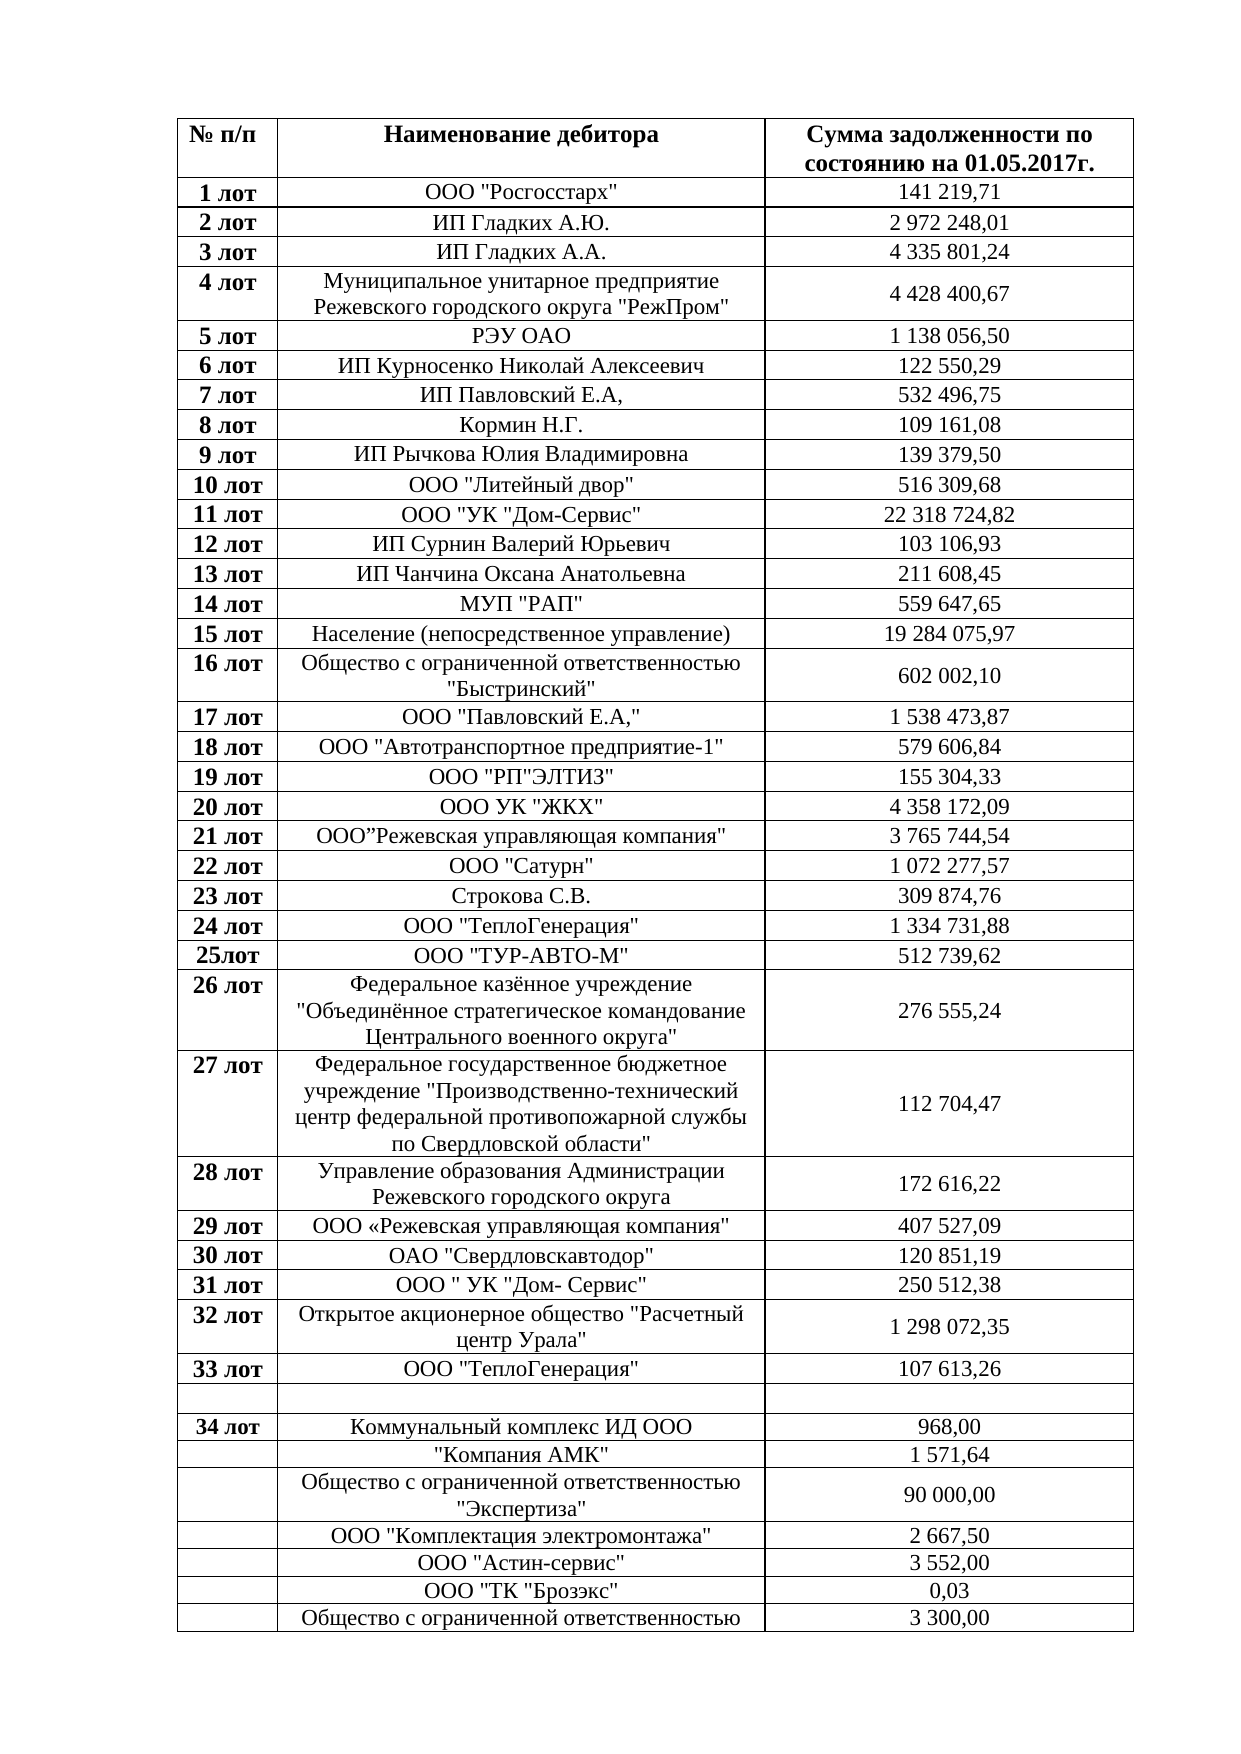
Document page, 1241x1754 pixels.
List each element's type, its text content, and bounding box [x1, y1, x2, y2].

table_cell ИП Сурнин Валерий Юрьевич [278, 529, 764, 558]
table_cell 4 335 801,24 [766, 237, 1133, 266]
table_cell 15 лот [178, 619, 277, 647]
table_cell [178, 1441, 277, 1467]
table_cell 4 428 400,67 [766, 267, 1133, 320]
table_cell ООО "Автотранспортное предприятие-1" [278, 732, 764, 761]
table_cell 0,03 [766, 1577, 1133, 1603]
table_cell Федеральное государственное бюджетное учреждение "Производственно-технический центр федеральной противопожарной службы по Свердловской области" [278, 1051, 764, 1156]
table_cell 3 300,00 [766, 1604, 1133, 1631]
table_cell МУП "РАП" [278, 589, 764, 618]
table_cell [178, 1549, 277, 1576]
table_cell 24 лот [178, 911, 277, 939]
table_cell Общество с ограниченной ответственностью "Экспертиза" [278, 1468, 764, 1521]
table_cell 112 704,47 [766, 1051, 1133, 1156]
table_cell 17 лот [178, 702, 277, 731]
table_cell ООО УК "ЖКХ" [278, 792, 764, 820]
table_cell Открытое акционерное общество "Расчетный центр Урала" [278, 1300, 764, 1353]
table_cell [178, 1604, 277, 1631]
table_cell 3 765 744,54 [766, 821, 1133, 850]
table_cell 122 550,29 [766, 351, 1133, 379]
table_cell ООО "Литейный двор" [278, 470, 764, 498]
table_cell [178, 1468, 277, 1521]
table_cell 141 219,71 [766, 178, 1133, 206]
table_cell ООО "ТеплоГенерация" [278, 1354, 764, 1383]
table_cell 250 512,38 [766, 1270, 1133, 1299]
table_cell 9 лот [178, 440, 277, 469]
table_cell 90 000,00 [766, 1468, 1133, 1521]
table_cell ООО "ТеплоГенерация" [278, 911, 764, 939]
table_cell ООО "РП"ЭЛТИЗ" [278, 762, 764, 791]
table_cell 10 лот [178, 470, 277, 498]
table_cell 33 лот [178, 1354, 277, 1383]
table_cell 107 613,26 [766, 1354, 1133, 1383]
table_cell [178, 1384, 277, 1412]
table_cell 19 284 075,97 [766, 619, 1133, 647]
table_cell Муниципальное унитарное предприятие Режевского городского округа "РежПром" [278, 267, 764, 320]
table_cell 2 667,50 [766, 1522, 1133, 1548]
table_cell ООО "УК "Дом-Сервис" [278, 500, 764, 528]
table_cell 103 106,93 [766, 529, 1133, 558]
table_cell 18 лот [178, 732, 277, 761]
table_cell 14 лот [178, 589, 277, 618]
table_cell ООО «Режевская управляющая компания" [278, 1211, 764, 1239]
table_cell [766, 1384, 1133, 1412]
table_cell 22 лот [178, 851, 277, 880]
table_cell 22 318 724,82 [766, 500, 1133, 528]
table_cell 155 304,33 [766, 762, 1133, 791]
table_cell [178, 1577, 277, 1603]
table_cell 12 лот [178, 529, 277, 558]
table_cell 211 608,45 [766, 559, 1133, 588]
table_cell Коммунальный комплекс ИД ООО [278, 1414, 764, 1440]
table_cell 19 лот [178, 762, 277, 791]
table_cell 23 лот [178, 881, 277, 910]
table_cell 559 647,65 [766, 589, 1133, 618]
table_cell 7 лот [178, 380, 277, 409]
table_cell 309 874,76 [766, 881, 1133, 910]
table_cell 27 лот [178, 1051, 277, 1156]
table_cell 28 лот [178, 1157, 277, 1210]
table_cell ООО "Комплектация электромонтажа" [278, 1522, 764, 1548]
table_cell ИП Курносенко Николай Алексеевич [278, 351, 764, 379]
table_header Сумма задолженности по состоянию на 01.05.2017г. [766, 119, 1133, 177]
table_cell 109 161,08 [766, 410, 1133, 439]
table_cell ИП Чанчина Оксана Анатольевна [278, 559, 764, 588]
table_cell 25лот [178, 941, 277, 969]
table_cell 5 лот [178, 321, 277, 349]
table_cell Кормин Н.Г. [278, 410, 764, 439]
table_cell 1 571,64 [766, 1441, 1133, 1467]
table_header Наименование дебитора [278, 119, 764, 177]
table_cell 34 лот [178, 1414, 277, 1440]
table_cell 139 379,50 [766, 440, 1133, 469]
table_cell 276 555,24 [766, 970, 1133, 1049]
table_cell 1 072 277,57 [766, 851, 1133, 880]
table_cell 20 лот [178, 792, 277, 820]
table_cell 13 лот [178, 559, 277, 588]
table_cell 2 972 248,01 [766, 208, 1133, 236]
table_cell ООО "Сатурн" [278, 851, 764, 880]
table_cell 1 298 072,35 [766, 1300, 1133, 1353]
table_cell ООО”Режевская управляющая компания" [278, 821, 764, 850]
table_cell Федеральное казённое учреждение "Объединённое стратегическое командование Центрального военного округа" [278, 970, 764, 1049]
table_cell 4 лот [178, 267, 277, 320]
table_cell 11 лот [178, 500, 277, 528]
table_cell 407 527,09 [766, 1211, 1133, 1239]
table_cell 3 552,00 [766, 1549, 1133, 1576]
table_cell 172 616,22 [766, 1157, 1133, 1210]
table_cell ООО " УК "Дом- Сервис" [278, 1270, 764, 1299]
table_cell 31 лот [178, 1270, 277, 1299]
table_cell 1 334 731,88 [766, 911, 1133, 939]
table_cell Строкова С.В. [278, 881, 764, 910]
table_cell 2 лот [178, 208, 277, 236]
table_cell ООО "Росгосстарх" [278, 178, 764, 206]
table_cell ИП Рычкова Юлия Владимировна [278, 440, 764, 469]
table_cell 6 лот [178, 351, 277, 379]
table_cell ИП Павловский Е.А, [278, 380, 764, 409]
table_cell 32 лот [178, 1300, 277, 1353]
table_cell 1 538 473,87 [766, 702, 1133, 731]
table_cell 120 851,19 [766, 1241, 1133, 1269]
table_cell 3 лот [178, 237, 277, 266]
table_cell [278, 1604, 764, 1631]
table_cell 512 739,62 [766, 941, 1133, 969]
table_cell "Компания АМК" [278, 1441, 764, 1467]
table_cell 1 лот [178, 178, 277, 206]
table_cell ООО "Астин-сервис" [278, 1549, 764, 1576]
table_cell ООО "ТУР-АВТО-М" [278, 941, 764, 969]
table_cell Население (непосредственное управление) [278, 619, 764, 647]
table_header № п/п [178, 119, 277, 177]
table_cell ООО "ТК "Брозэкс" [278, 1577, 764, 1603]
table_cell РЭУ ОАО [278, 321, 764, 349]
table_cell 4 358 172,09 [766, 792, 1133, 820]
table_cell 1 138 056,50 [766, 321, 1133, 349]
table_cell 16 лот [178, 649, 277, 701]
table_cell 579 606,84 [766, 732, 1133, 761]
table_cell 8 лот [178, 410, 277, 439]
table_cell 968,00 [766, 1414, 1133, 1440]
table_cell 532 496,75 [766, 380, 1133, 409]
table_cell ИП Гладких А.А. [278, 237, 764, 266]
table_cell ИП Гладких А.Ю. [278, 208, 764, 236]
table_cell Управление образования Администрации Режевского городского округа [278, 1157, 764, 1210]
table_cell 26 лот [178, 970, 277, 1049]
table_cell 602 002,10 [766, 649, 1133, 701]
table_cell 516 309,68 [766, 470, 1133, 498]
table_cell Общество с ограниченной ответственностью "Быстринский" [278, 649, 764, 701]
table_cell ООО "Павловский Е.А," [278, 702, 764, 731]
table_cell 30 лот [178, 1241, 277, 1269]
table_cell 29 лот [178, 1211, 277, 1239]
table_cell ОАО "Свердловскавтодор" [278, 1241, 764, 1269]
table_cell 21 лот [178, 821, 277, 850]
table_cell [278, 1384, 764, 1412]
table_cell [178, 1522, 277, 1548]
